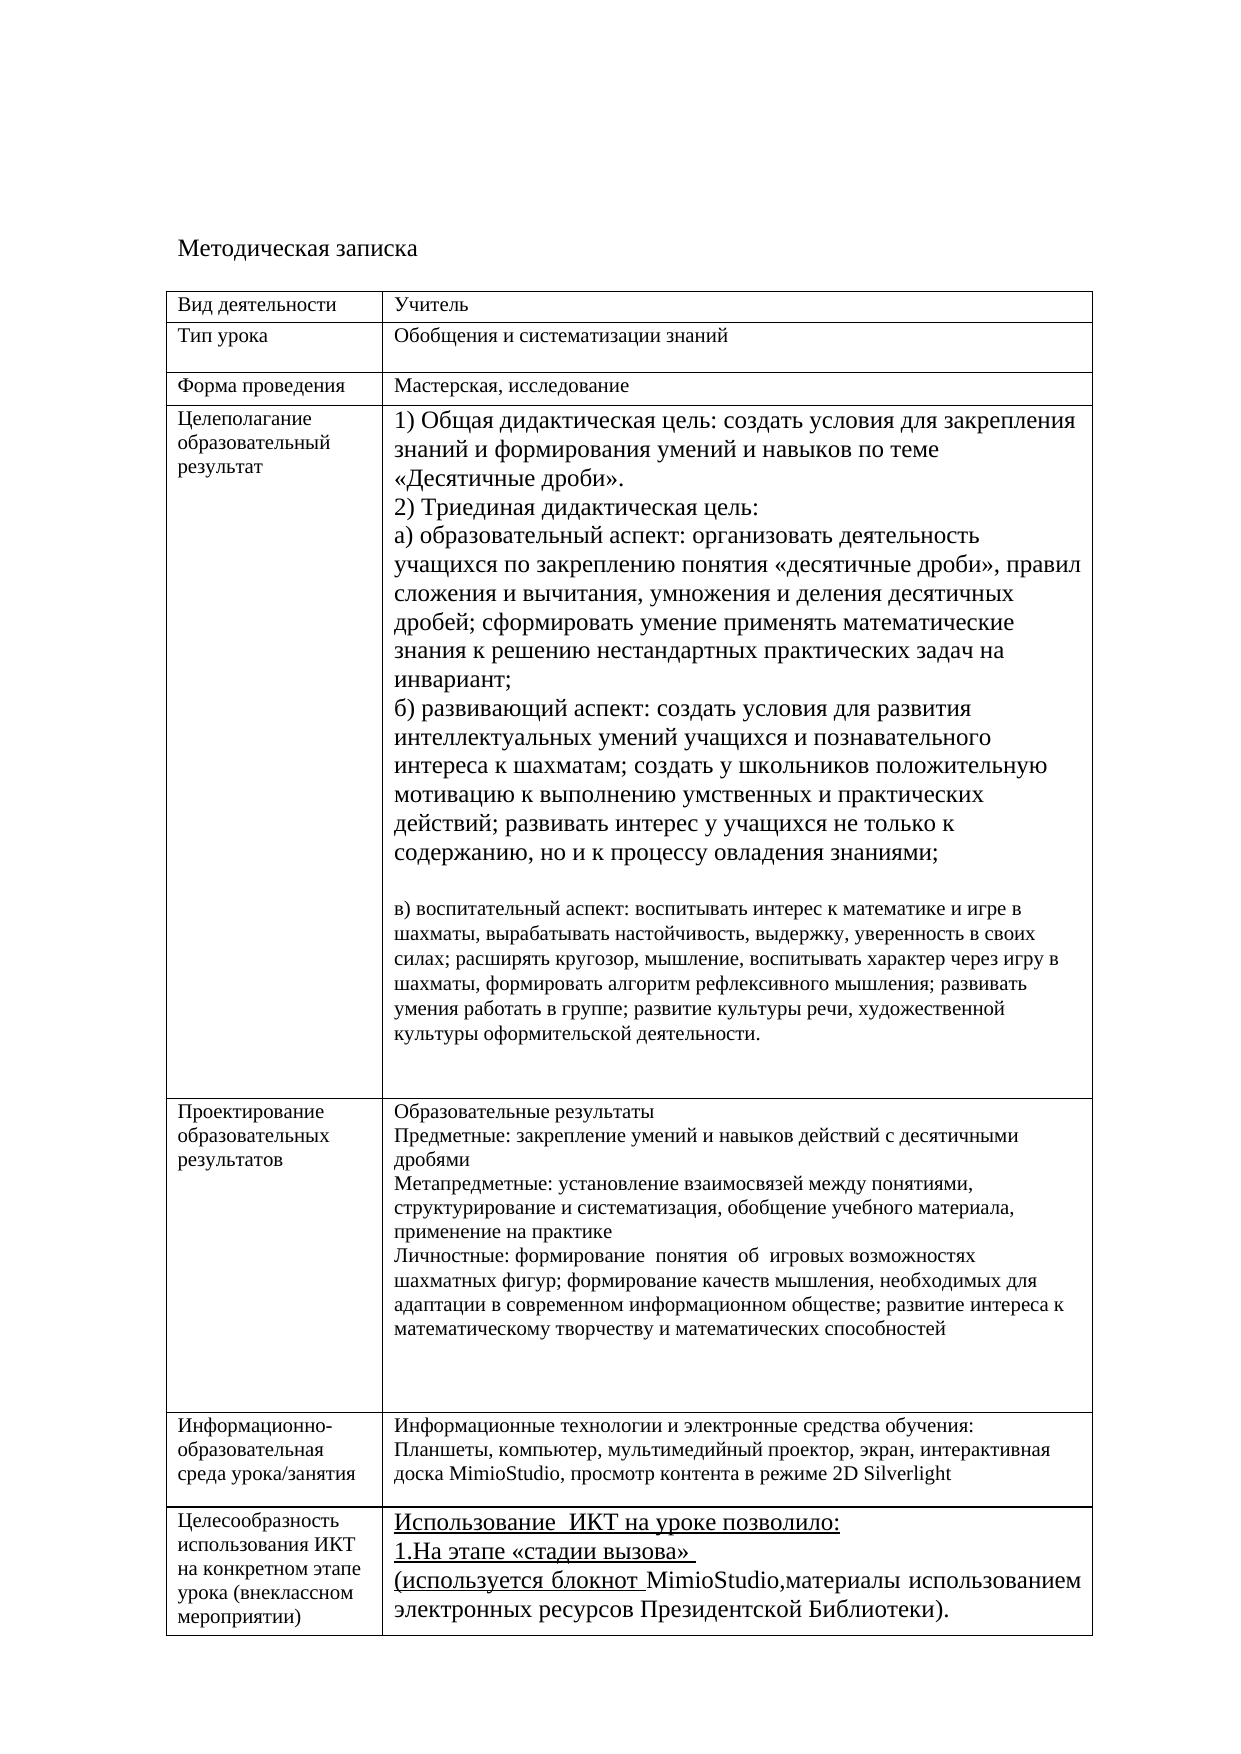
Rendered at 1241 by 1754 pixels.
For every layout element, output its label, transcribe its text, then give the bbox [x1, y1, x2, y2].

table_cell Целеполагание образовательный результат [167, 406, 382, 1098]
table_cell Образовательные результаты Предметные: закрепление умений и навыков действий с десятичными дробями Метапредметные: установление взаимосвязей между понятиями, структурирование и систематизация, обобщение учебного материала, применение на практике Личностные: формирование понятия об игровых возможностях шахматных фигур; формирование качеств мышления, необходимых для адаптации в современном информационном обществе; развитие интереса к математическому творчеству и математических способностей [383, 1099, 1092, 1412]
table_cell Обобщения и систематизации знаний [383, 323, 1092, 372]
table_cell Тип урока [167, 323, 382, 372]
table_cell 1) Общая дидактическая цель: создать условия для закрепления знаний и формирования умений и навыков по теме «Десятичные дроби». 2) Триединая дидактическая цель: а) образовательный аспект: организовать деятельность учащихся по закреплению понятия «десятичные дроби», правил сложения и вычитания, умножения и деления десятичных дробей; сформировать умение применять математические знания к решению нестандартных практических задач на инвариант; б) развивающий аспект: создать условия для развития интеллектуальных умений учащихся и познавательного интереса к шахматам; создать у школьников положительную мотивацию к выполнению умственных и практических действий; развивать интерес у учащихся не только к содержанию, но и к процессу овладения знаниями; в) воспитательный аспект: воспитывать интерес к математике и игре в шахматы, вырабатывать настойчивость, выдержку, уверенность в своих силах; расширять кругозор, мышление, воспитывать характер через игру в шахматы, формировать алгоритм рефлексивного мышления; развивать умения работать в группе; развитие культуры речи, художественной культуры оформительской деятельности. [383, 406, 1092, 1098]
table_cell Информационно-образовательная среда урока/занятия [167, 1413, 382, 1506]
table_header Вид деятельности [167, 292, 382, 322]
table_cell Мастерская, исследование [383, 373, 1092, 404]
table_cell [383, 1508, 1092, 1635]
table_cell Информационные технологии и электронные средства обучения: Планшеты, компьютер, мультимедийный проектор, экран, интерактивная доска MimioStudio, просмотр контента в режиме 2D Silverlight [383, 1413, 1092, 1506]
table_header Учитель [383, 292, 1092, 322]
table_cell Проектирование образовательных результатов [167, 1099, 382, 1412]
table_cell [167, 1508, 382, 1635]
text Методическая записка [177, 233, 1152, 262]
table_cell Форма проведения [167, 373, 382, 404]
